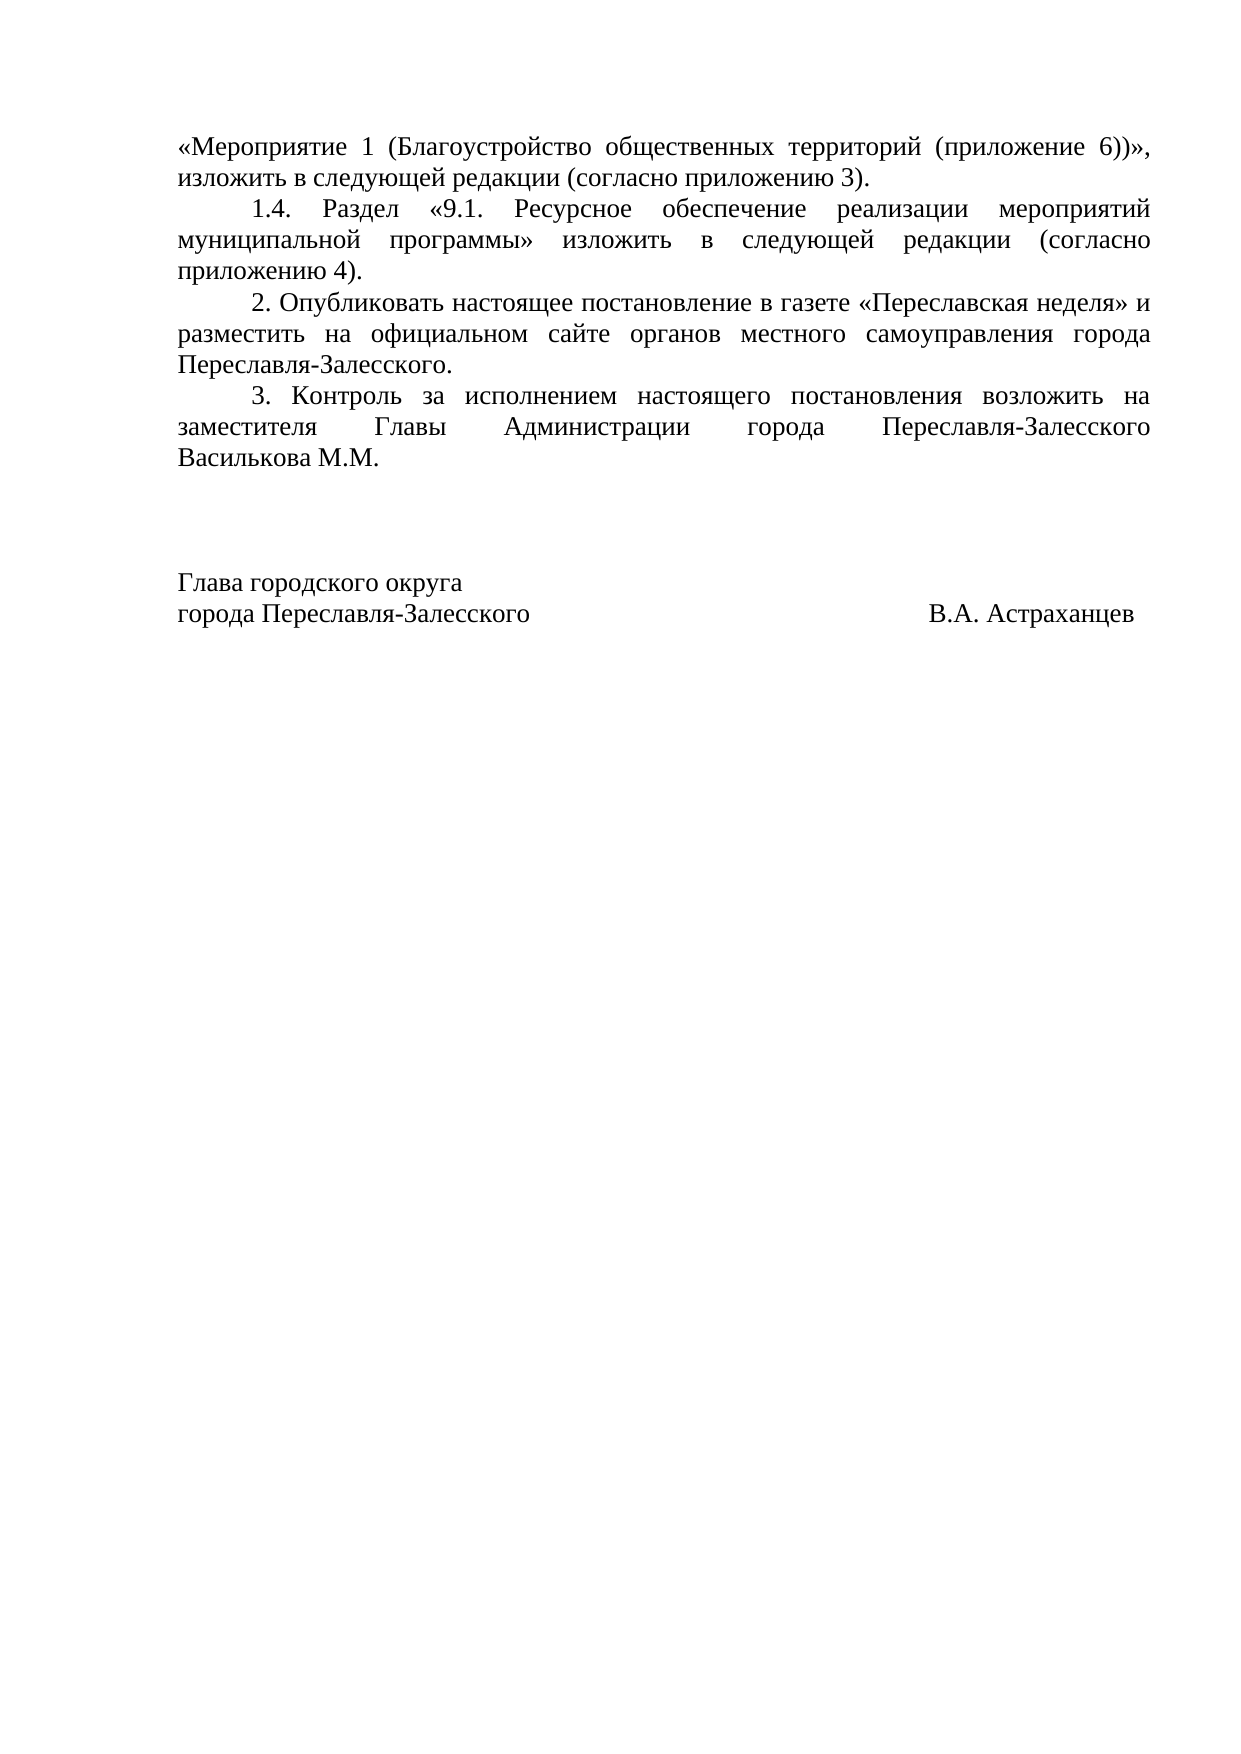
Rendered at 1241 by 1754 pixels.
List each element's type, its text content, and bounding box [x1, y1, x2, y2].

text 3. Контроль за исполнением настоящего постановления возложить на заместителя Главы Администрации города Переславля-Залесского Василькова М.М. [177, 379, 1152, 472]
text Глава городского округа [177, 566, 1152, 597]
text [177, 130, 1152, 192]
text 2. Опубликовать настоящее постановление в газете «Переславская неделя» и разместить на официальном сайте органов местного самоуправления города Переславля-Залесского. [177, 286, 1152, 379]
text города Переславля-Залесского В.А. Астраханцев [177, 597, 1152, 628]
text 1.4. Раздел «9.1. Ресурсное обеспечение реализации мероприятий муниципальной программы» изложить в следующей редакции (согласно приложению 4). [177, 192, 1152, 286]
